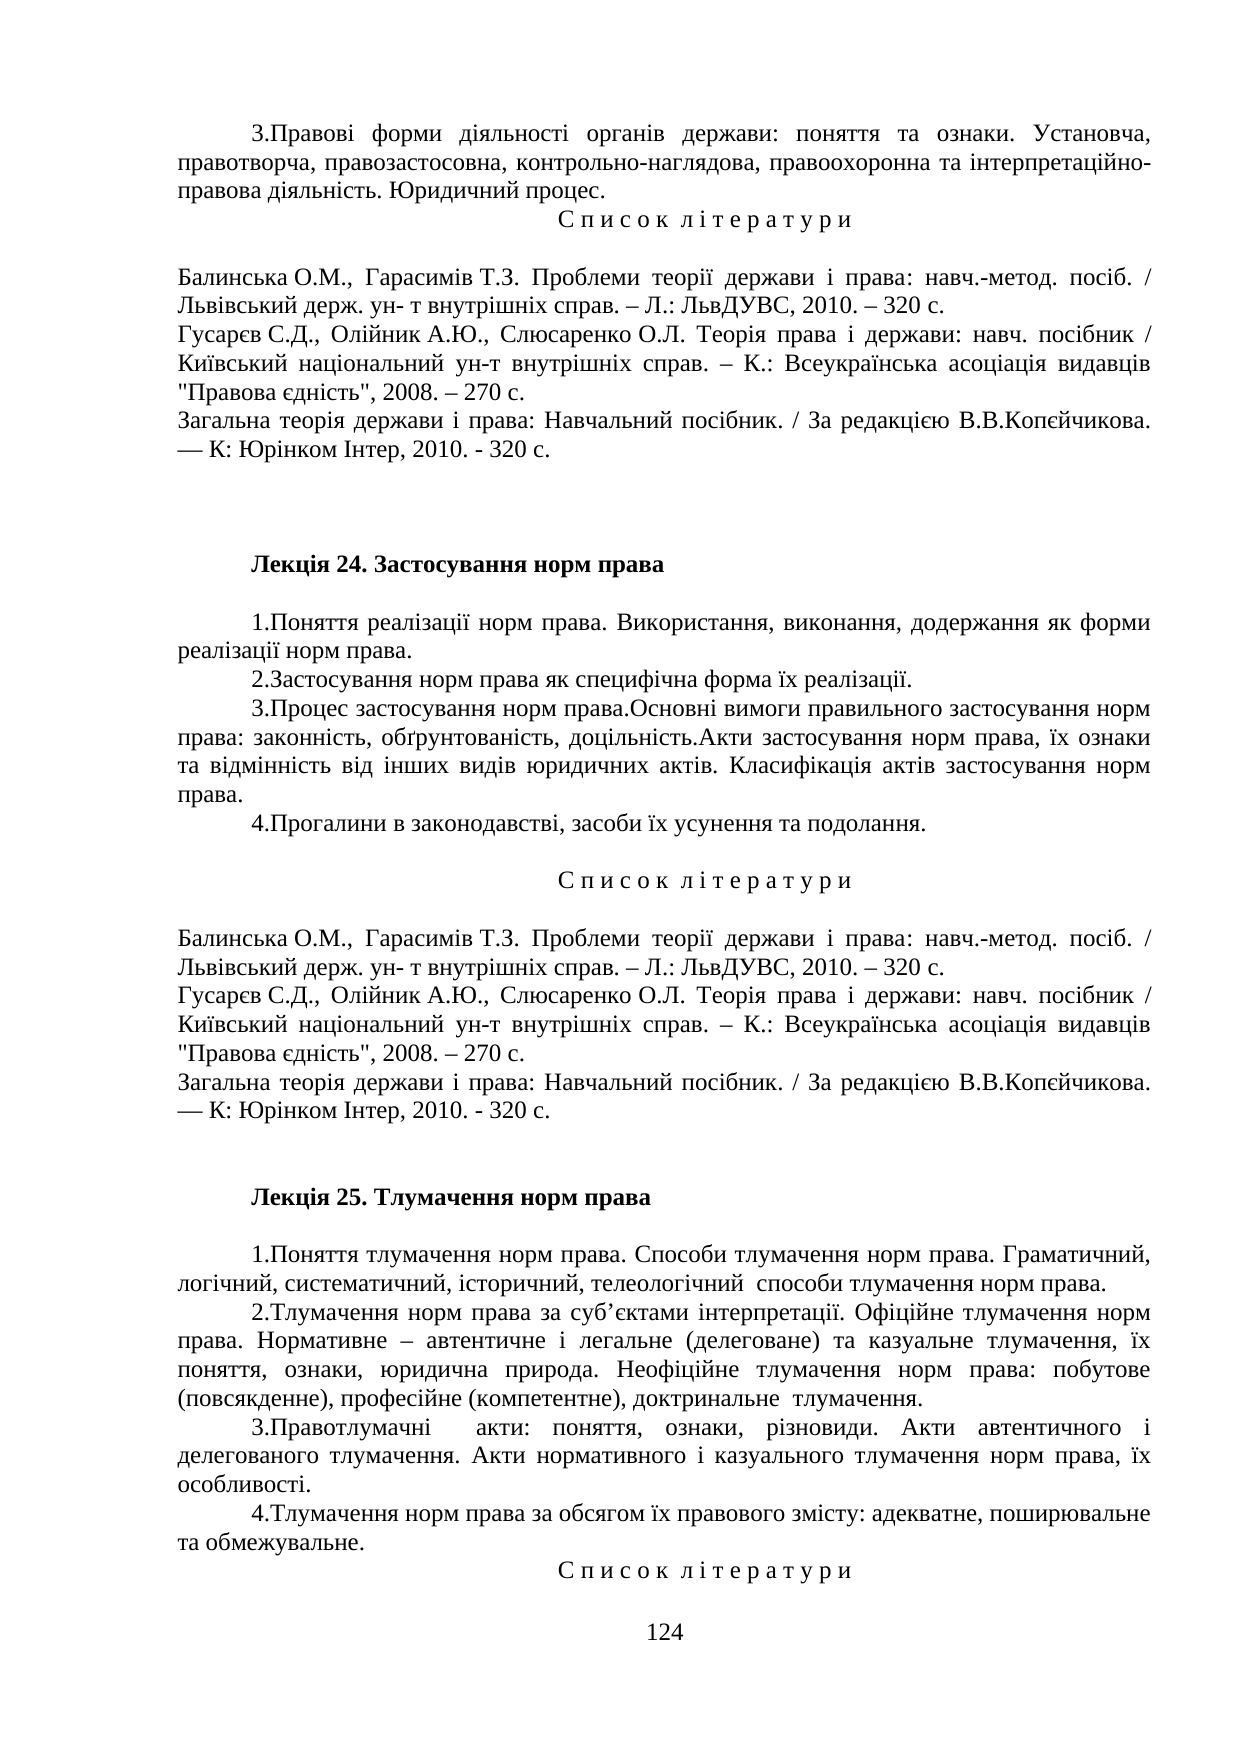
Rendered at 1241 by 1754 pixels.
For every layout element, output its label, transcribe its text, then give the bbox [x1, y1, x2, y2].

text 2.Застосування норм права як специфічна форма їх реалізації. [177, 664, 1152, 693]
text С п и с о к л і т е р а т у р и [177, 204, 1152, 233]
text Лекція 24. Застосування норм права [177, 549, 1152, 578]
text Балинська О.М., Гарасимів Т.З. Проблеми теорії держави і права: навч.-метод. посіб. / Львівський держ. ун- т внутрішніх справ. – Л.: ЛьвДУВС, 2010. – 320 c. [177, 262, 1152, 319]
text 2.Тлумачення норм права за суб’єктами інтерпретації. Офіційне тлумачення норм права. Нормативне – автентичне і легальне (делеговане) та казуальне тлумачення, їх поняття, ознаки, юридична природа. Неофіційне тлумачення норм права: побутове (повсякденне), професійне (компетентне), доктринальне тлумачення. [177, 1297, 1152, 1412]
text Загальна теорія держави і права: Навчальний посібник. / За редакцією В.В.Копєйчикова. — К: Юрінком Інтер, 2010. - 320 с. [177, 1067, 1152, 1124]
text 3.Правотлумачні акти: поняття, ознаки, різновиди. Акти автентичного і делегованого тлумачення. Акти нормативного і казуального тлумачення норм права, їх особливості. [177, 1412, 1152, 1498]
text 3.Правові форми діяльності органів держави: поняття та ознаки. Установча, правотворча, правозастосовна, контрольно-наглядова, правоохоронна та інтерпретаційно-правова діяльність. Юридичний процес. [177, 118, 1152, 204]
text 3.Процес застосування норм права.Основні вимоги правильного застосування норм права: законність, обґрунтованість, доцільність.Акти застосування норм права, їх ознаки та відмінність від інших видів юридичних актів. Класифікація актів застосування норм права. [177, 693, 1152, 808]
text 1.Поняття реалізації норм права. Використання, виконання, додержання як форми реалізації норм права. [177, 607, 1152, 664]
text 4.Прогалини в законодавстві, засоби їх усунення та подолання. [177, 808, 1152, 837]
text Лекція 25. Тлумачення норм права [177, 1182, 1152, 1211]
text Загальна теорія держави і права: Навчальний посібник. / За редакцією В.В.Копєйчикова. — К: Юрінком Інтер, 2010. - 320 с. [177, 406, 1152, 463]
text Балинська О.М., Гарасимів Т.З. Проблеми теорії держави і права: навч.-метод. посіб. / Львівський держ. ун- т внутрішніх справ. – Л.: ЛьвДУВС, 2010. – 320 c. [177, 923, 1152, 981]
text 4.Тлумачення норм права за обсягом їх правового змісту: адекватне, поширювальне та обмежувальне. [177, 1498, 1152, 1556]
text С п и с о к л і т е р а т у р и [177, 866, 1152, 894]
text С п и с о к л і т е р а т у р и [177, 1556, 1152, 1584]
text 1.Поняття тлумачення норм права. Способи тлумачення норм права. Граматичний, логічний, систематичний, історичний, телеологічний способи тлумачення норм права. [177, 1239, 1152, 1297]
